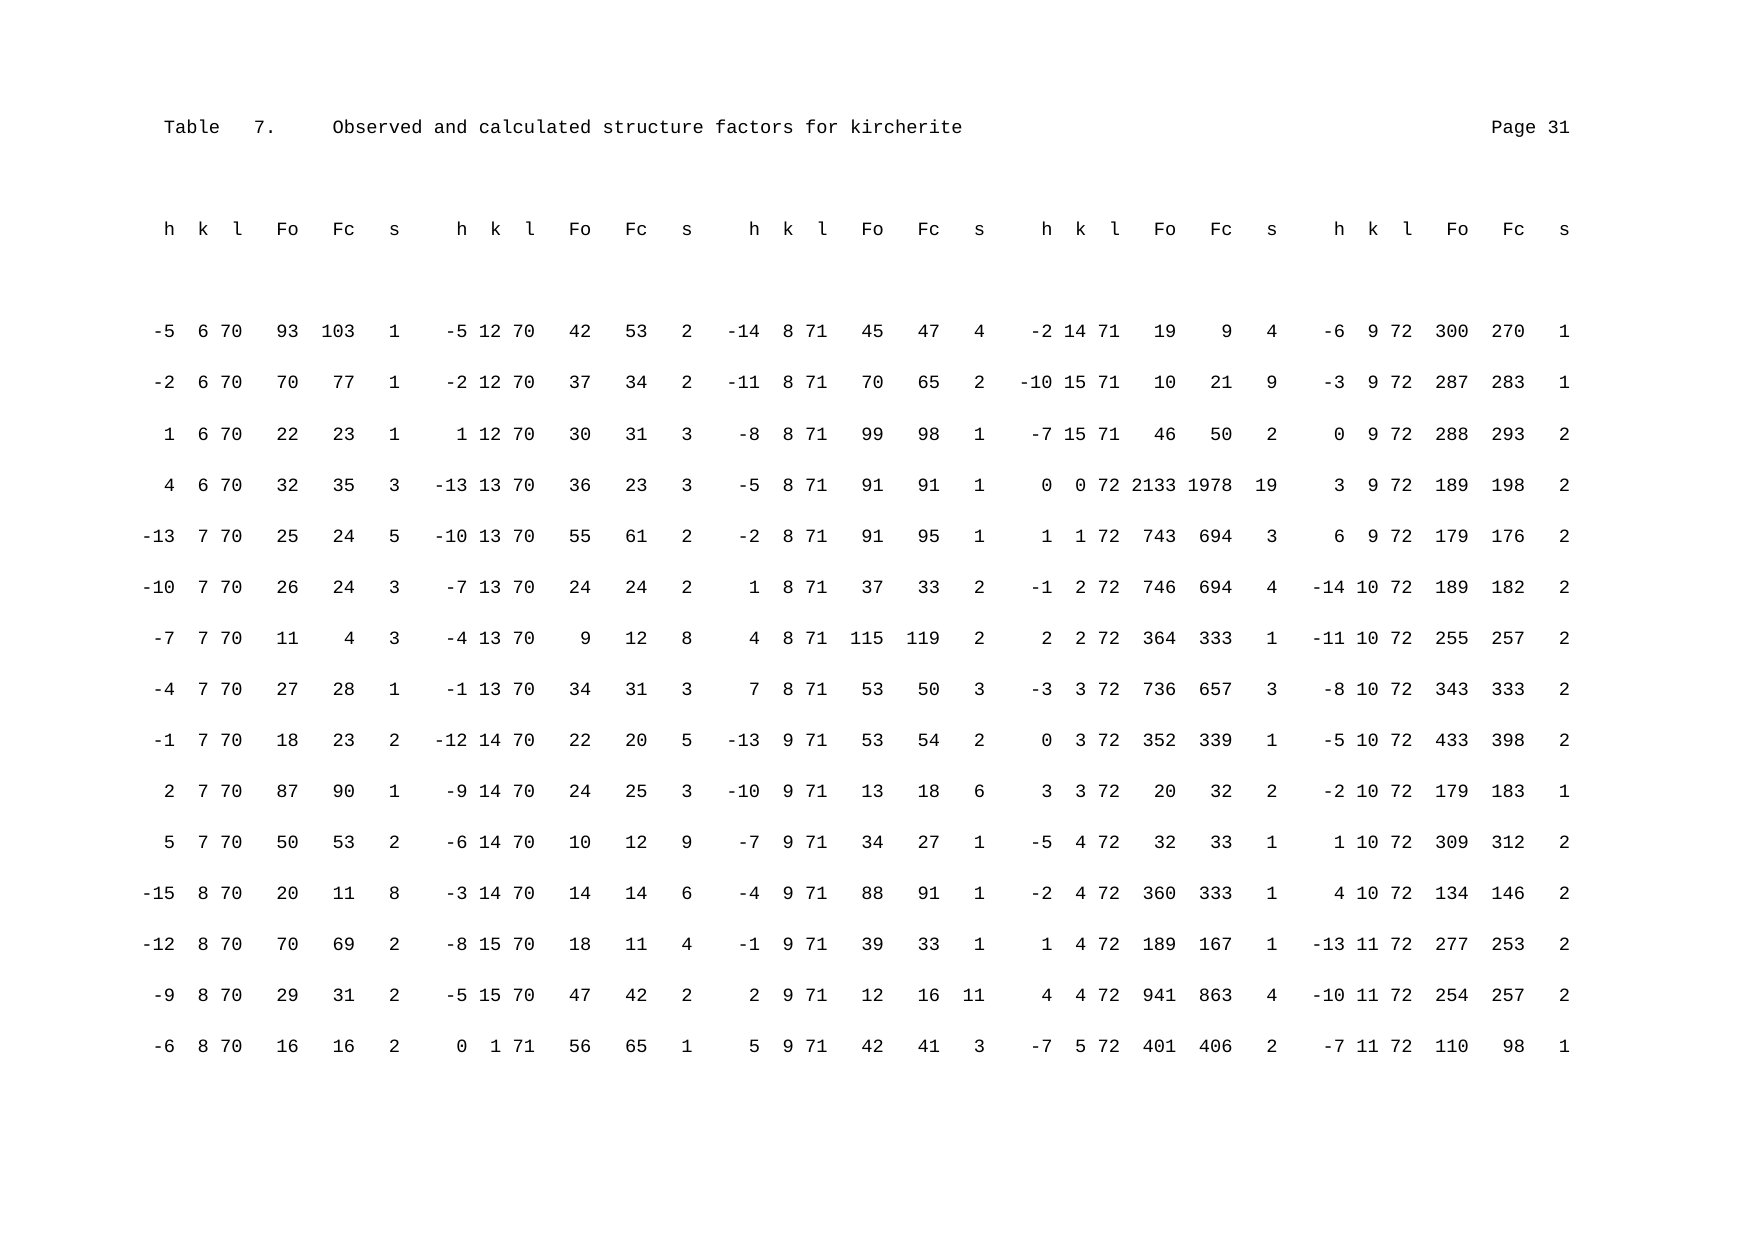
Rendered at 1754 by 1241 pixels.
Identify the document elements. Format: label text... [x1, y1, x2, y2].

text -9 8 70 29 31 2 -5 15 70 47 42 2 2 9 71 12 16 11 4 4 72 941 863 4 -10 11 72 254 257 2 [130, 986, 1624, 1037]
text -13 7 70 25 24 5 -10 13 70 55 61 2 -2 8 71 91 95 1 1 1 72 743 694 3 6 9 72 179 176 2 [130, 526, 1624, 577]
text -6 8 70 16 16 2 0 1 71 56 65 1 5 9 71 42 41 3 -7 5 72 401 406 2 -7 11 72 110 98 1 [130, 1037, 1624, 1088]
text -5 6 70 93 103 1 -5 12 70 42 53 2 -14 8 71 45 47 4 -2 14 71 19 9 4 -6 9 72 300 270 1 [130, 322, 1624, 373]
text -7 7 70 11 4 3 -4 13 70 9 12 8 4 8 71 115 119 2 2 2 72 364 333 1 -11 10 72 255 257 2 [130, 628, 1624, 679]
text 2 7 70 87 90 1 -9 14 70 24 25 3 -10 9 71 13 18 6 3 3 72 20 32 2 -2 10 72 179 183 1 [130, 782, 1624, 833]
text -1 7 70 18 23 2 -12 14 70 22 20 5 -13 9 71 53 54 2 0 3 72 352 339 1 -5 10 72 433 398 2 [130, 731, 1624, 782]
text 4 6 70 32 35 3 -13 13 70 36 23 3 -5 8 71 91 91 1 0 0 72 2133 1978 19 3 9 72 189 198 2 [130, 475, 1624, 526]
text -15 8 70 20 11 8 -3 14 70 14 14 6 -4 9 71 88 91 1 -2 4 72 360 333 1 4 10 72 134 146 2 [130, 884, 1624, 935]
text h k l Fo Fc s h k l Fo Fc s h k l Fo Fc s h k l Fo Fc s h k l Fo Fc s [130, 220, 1624, 271]
text -2 6 70 70 77 1 -2 12 70 37 34 2 -11 8 71 70 65 2 -10 15 71 10 21 9 -3 9 72 287 283 1 [130, 373, 1624, 424]
text -10 7 70 26 24 3 -7 13 70 24 24 2 1 8 71 37 33 2 -1 2 72 746 694 4 -14 10 72 189 182 2 [130, 577, 1624, 628]
text -12 8 70 70 69 2 -8 15 70 18 11 4 -1 9 71 39 33 1 1 4 72 189 167 1 -13 11 72 277 253 2 [130, 935, 1624, 986]
text Table 7. Observed and calculated structure factors for kircherite Page 31 [130, 118, 1624, 169]
text -4 7 70 27 28 1 -1 13 70 34 31 3 7 8 71 53 50 3 -3 3 72 736 657 3 -8 10 72 343 333 2 [130, 679, 1624, 731]
text 1 6 70 22 23 1 1 12 70 30 31 3 -8 8 71 99 98 1 -7 15 71 46 50 2 0 9 72 288 293 2 [130, 424, 1624, 475]
text 5 7 70 50 53 2 -6 14 70 10 12 9 -7 9 71 34 27 1 -5 4 72 32 33 1 1 10 72 309 312 2 [130, 833, 1624, 884]
